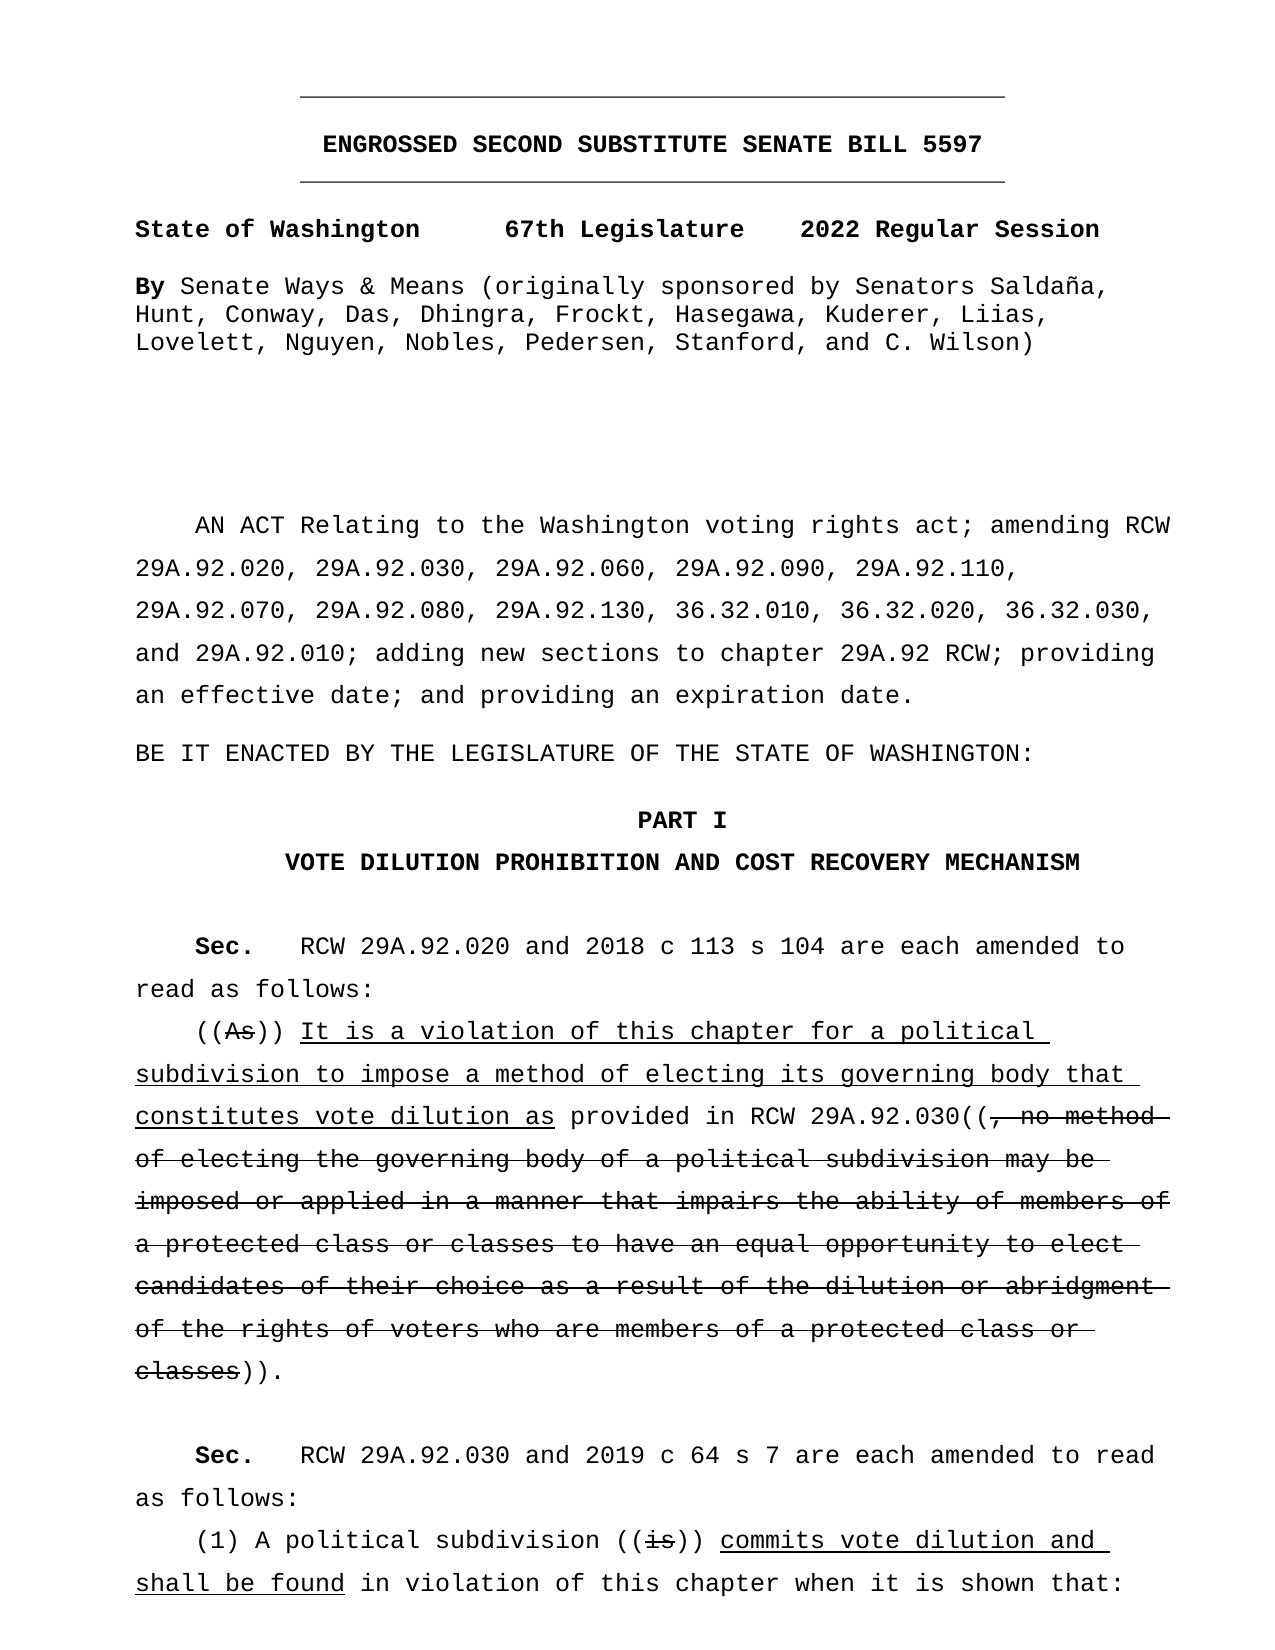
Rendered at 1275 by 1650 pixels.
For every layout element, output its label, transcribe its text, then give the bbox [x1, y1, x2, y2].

text _______________________________________________ [135, 75, 1170, 103]
text ENGROSSED SECOND SUBSTITUTE SENATE BILL 5597 [135, 132, 1170, 160]
text State of Washington 67th Legislature 2022 Regular Session [135, 217, 1170, 245]
text _______________________________________________ [135, 160, 1170, 188]
text Sec. RCW 29A.92.030 and 2019 c 64 s 7 are each amended to read as follows: [135, 1430, 1170, 1515]
text ((As)) It is a violation of this chapter for a political subdivision to impose a method of electing its governing body that constitutes vote dilution as provided in RCW 29A.92.030((, no method of electing the governing body of a political subdivision may be imposed or applied in a manner that impairs the ability of members of a protected class or classes to have an equal opportunity to elect candidates of their choice as a result of the dilution or abridgment of the rights of voters who are members of a protected class or classes)). [135, 1204, 1170, 1287]
text (1) A political subdivision ((is)) commits vote dilution and shall be found in violation of this chapter when it is shown that: [135, 1515, 1170, 1600]
text ((As)) It is a violation of this chapter for a political subdivision to impose a method of electing its governing body that constitutes vote dilution as provided in RCW 29A.92.030((, no method of electing the governing body of a political subdivision may be imposed or applied in a manner that impairs the ability of members of a protected class or classes to have an equal opportunity to elect candidates of their choice as a result of the dilution or abridgment of the rights of voters who are members of a protected class or classes)). [135, 1289, 1170, 1388]
text PART I [135, 794, 1170, 837]
text BE IT ENACTED BY THE LEGISLATURE OF THE STATE OF WASHINGTON: [135, 741, 1170, 769]
text AN ACT Relating to the Washington voting rights act; amending RCW 29A.92.020, 29A.92.030, 29A.92.060, 29A.92.090, 29A.92.110, 29A.92.070, 29A.92.080, 29A.92.130, 36.32.010, 36.32.020, 36.32.030, and 29A.92.010; adding new sections to chapter 29A.92 RCW; providing an effective date; and providing an expiration date. [135, 500, 1170, 712]
text By Senate Ways & Means (originally sponsored by Senators Saldaña, Hunt, Conway, Das, Dhingra, Frockt, Hasegawa, Kuderer, Liias, Lovelett, Nguyen, Nobles, Pedersen, Stanford, and C. Wilson) [135, 273, 1170, 358]
text ((As)) It is a violation of this chapter for a political subdivision to impose a method of electing its governing body that constitutes vote dilution as provided in RCW 29A.92.030((, no method of electing the governing body of a political subdivision may be imposed or applied in a manner that impairs the ability of members of a protected class or classes to have an equal opportunity to elect candidates of their choice as a result of the dilution or abridgment of the rights of voters who are members of a protected class or classes)). [135, 1006, 1170, 1202]
text Sec. RCW 29A.92.020 and 2018 c 113 s 104 are each amended to read as follows: [135, 921, 1170, 1006]
text VOTE DILUTION PROHIBITION AND COST RECOVERY MECHANISM [135, 837, 1170, 879]
